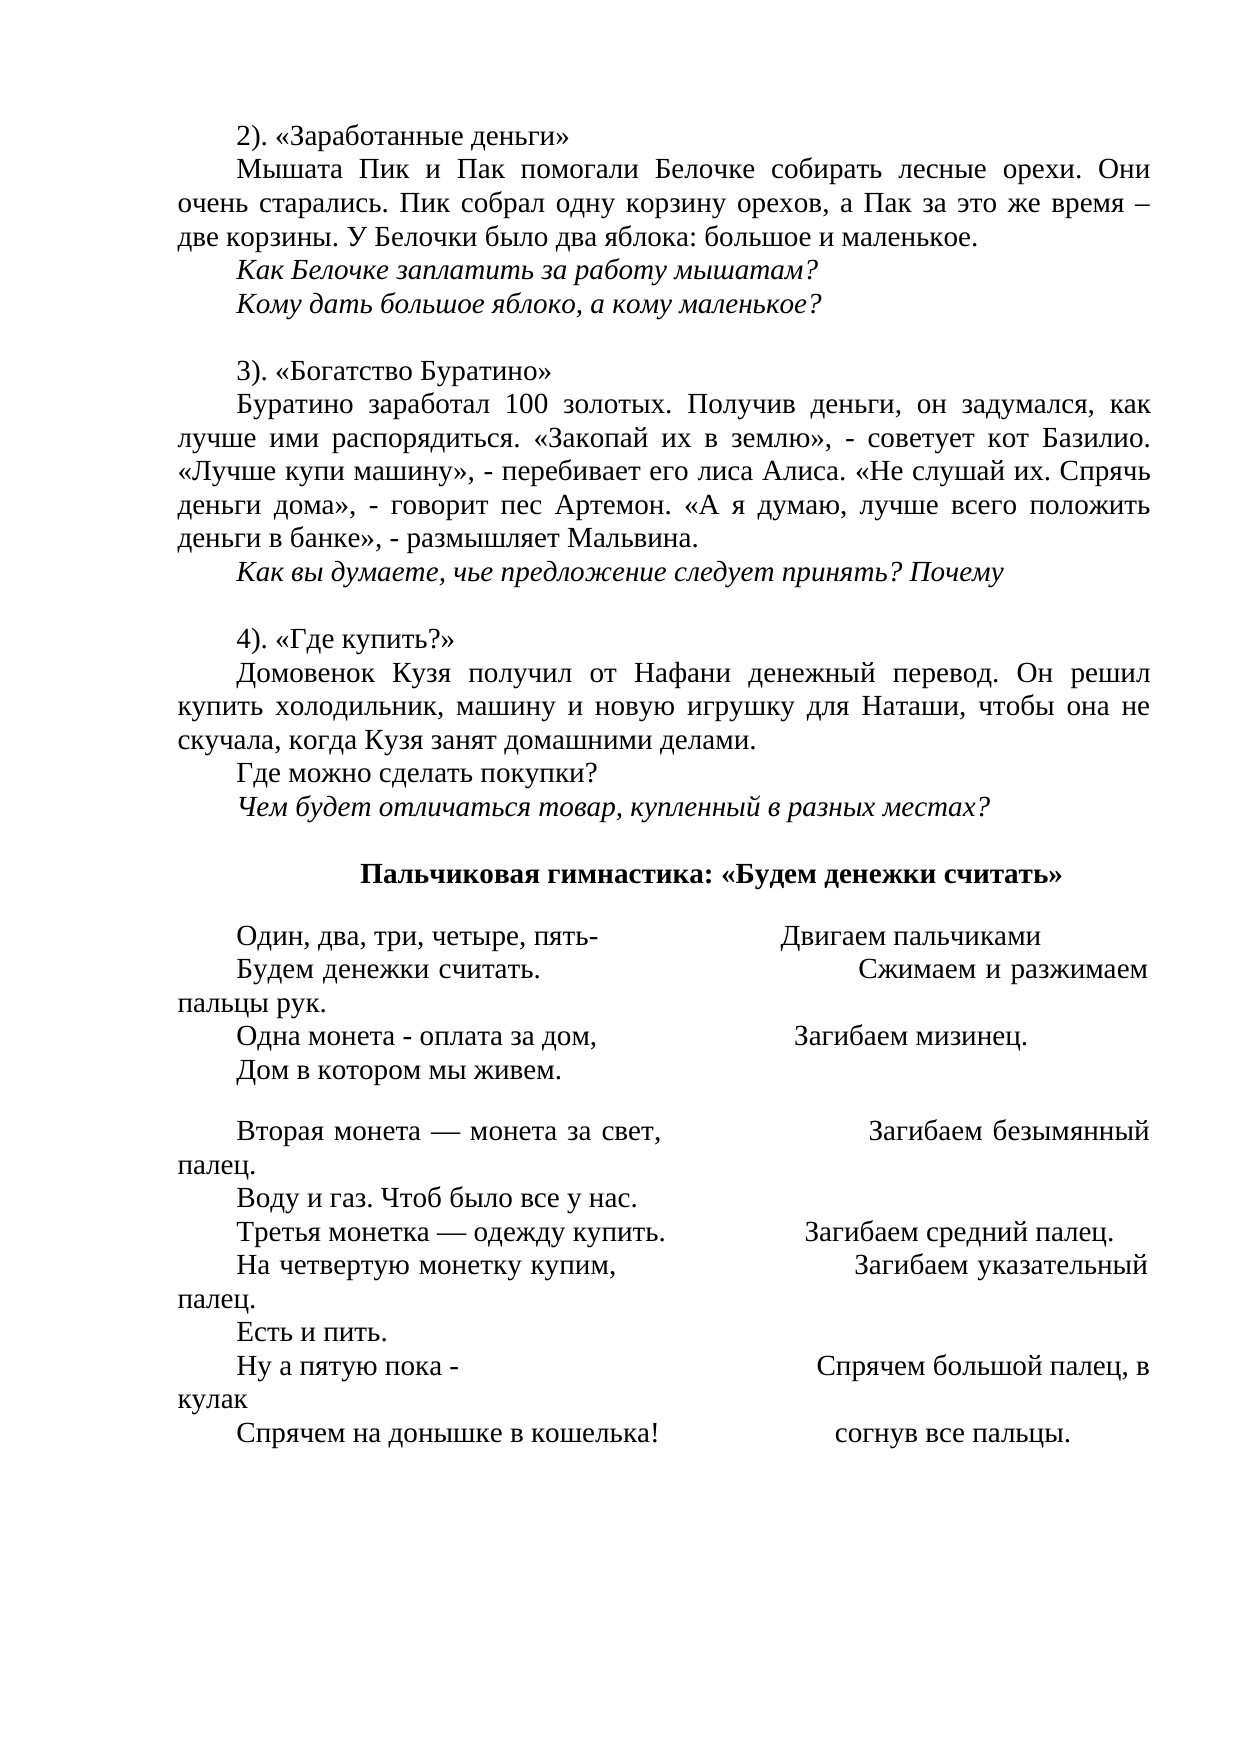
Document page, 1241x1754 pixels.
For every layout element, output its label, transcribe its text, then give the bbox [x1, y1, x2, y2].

text Как Белочке заплатить за работу мышатам? [177, 252, 1152, 286]
text Пальчиковая гимнастика: «Будем денежки считать» [177, 856, 1152, 889]
text 2). «Заработанные деньги» [177, 118, 1152, 152]
text Воду и газ. Чтоб было все у нас. [177, 1180, 1152, 1214]
text Один, два, три, четыре, пять- Двигаем пальчиками [177, 918, 1152, 951]
text Дом в котором мы живем. [177, 1052, 1152, 1085]
text Как вы думаете, чье предложение следует принять? Почему [177, 554, 1152, 588]
text 4). «Где купить?» [177, 621, 1152, 655]
text Мышата Пик и Пак помогали Белочке собирать лесные орехи. Они очень старались. Пик собрал одну корзину орехов, а Пак за это же время – две корзины. У Белочки было два яблока: большое и маленькое. [177, 152, 1152, 252]
text Третья монетка — одежду купить. Загибаем средний палец. [177, 1214, 1152, 1247]
text Домовенок Кузя получил от Нафани денежный перевод. Он решил купить холодильник, машину и новую игрушку для Наташи, чтобы она не скучала, когда Кузя занят домашними делами. [177, 655, 1152, 755]
text На четвертую монетку купим, Загибаем указательный палец. [177, 1247, 1152, 1314]
text 3). «Богатство Буратино» [177, 353, 1152, 386]
text Вторая монета — монета за свет, Загибаем безымянный палец. [177, 1113, 1152, 1180]
text Буратино заработал 100 золотых. Получив деньги, он задумался, как лучше ими распорядиться. «Закопай их в землю», - советует кот Базилио. «Лучше купи машину», - перебивает его лиса Алиса. «Не слушай их. Спрячь деньги дома», - говорит пес Артемон. «А я думаю, лучше всего положить деньги в банке», - размышляет Мальвина. [177, 386, 1152, 554]
text Кому дать большое яблоко, а кому маленькое? [177, 286, 1152, 319]
text Где можно сделать покупки? [177, 755, 1152, 789]
text Ну а пятую пока - Спрячем большой палец, в кулак [177, 1348, 1152, 1415]
text Будем денежки считать. Сжимаем и разжимаем пальцы рук. [177, 951, 1152, 1018]
text Есть и пить. [177, 1314, 1152, 1348]
text Спрячем на донышке в кошелька! согнув все пальцы. [177, 1415, 1152, 1449]
text Чем будет отличаться товар, купленный в разных местах? [177, 789, 1152, 822]
text Одна монета - оплата за дом, Загибаем мизинец. [177, 1018, 1152, 1052]
